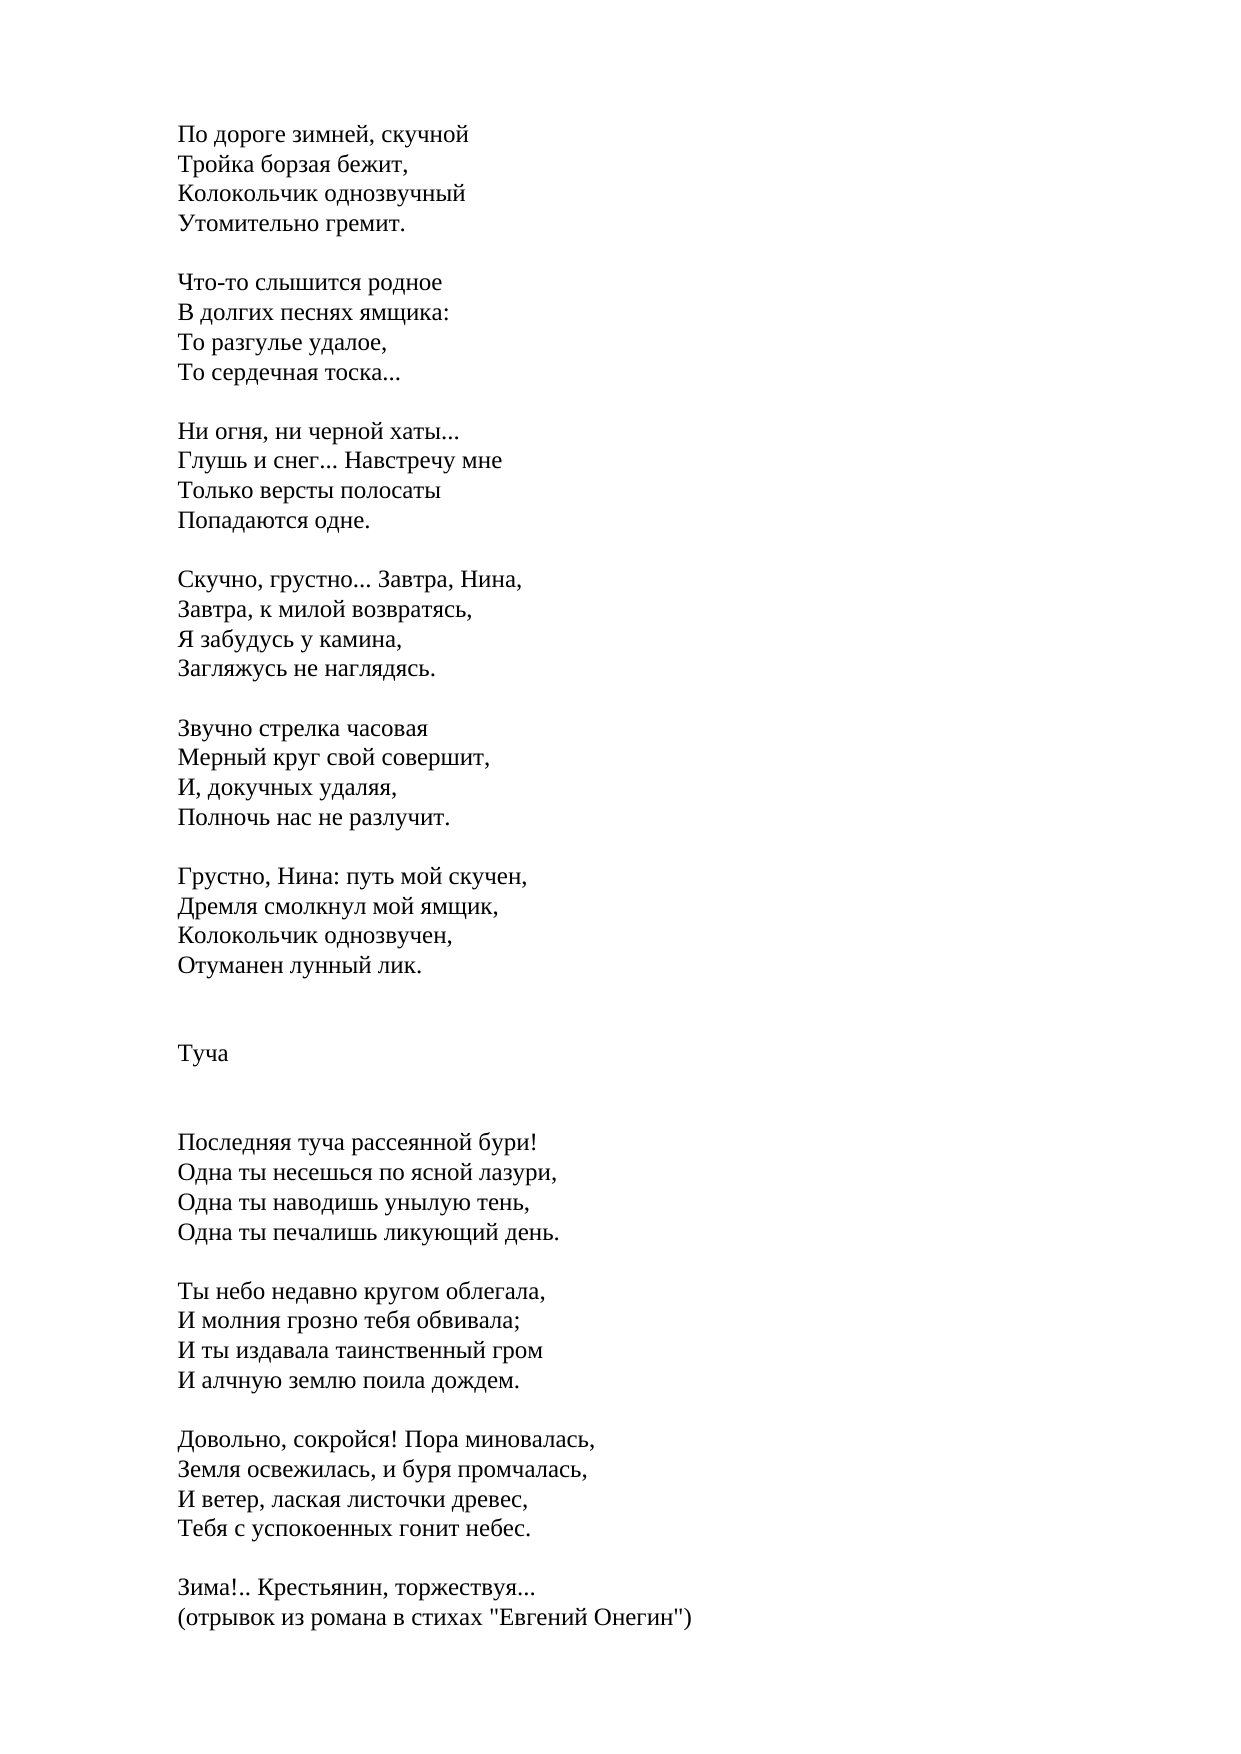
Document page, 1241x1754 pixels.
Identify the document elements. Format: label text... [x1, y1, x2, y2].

text Туча Последняя туча рассеянной бури! Одна ты несешься по ясной лазури, Одна ты наводишь унылую тень, Одна ты печалишь ликующий день. Ты небо недавно кругом облегала, И молния грозно тебя обвивала; И ты издавала таинственный гром И алчную землю поила дождем. Довольно, сокройся! Пора миновалась, Земля освежилась, и буря промчалась, И ветер, лаская листочки древес, Тебя с успокоенных гонит небес. [177, 1037, 1152, 1542]
text Зима!.. Крестьянин, торжествуя... (отрывок из романа в стихах "Евгений Онегин") [177, 1571, 1152, 1630]
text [177, 118, 1152, 979]
